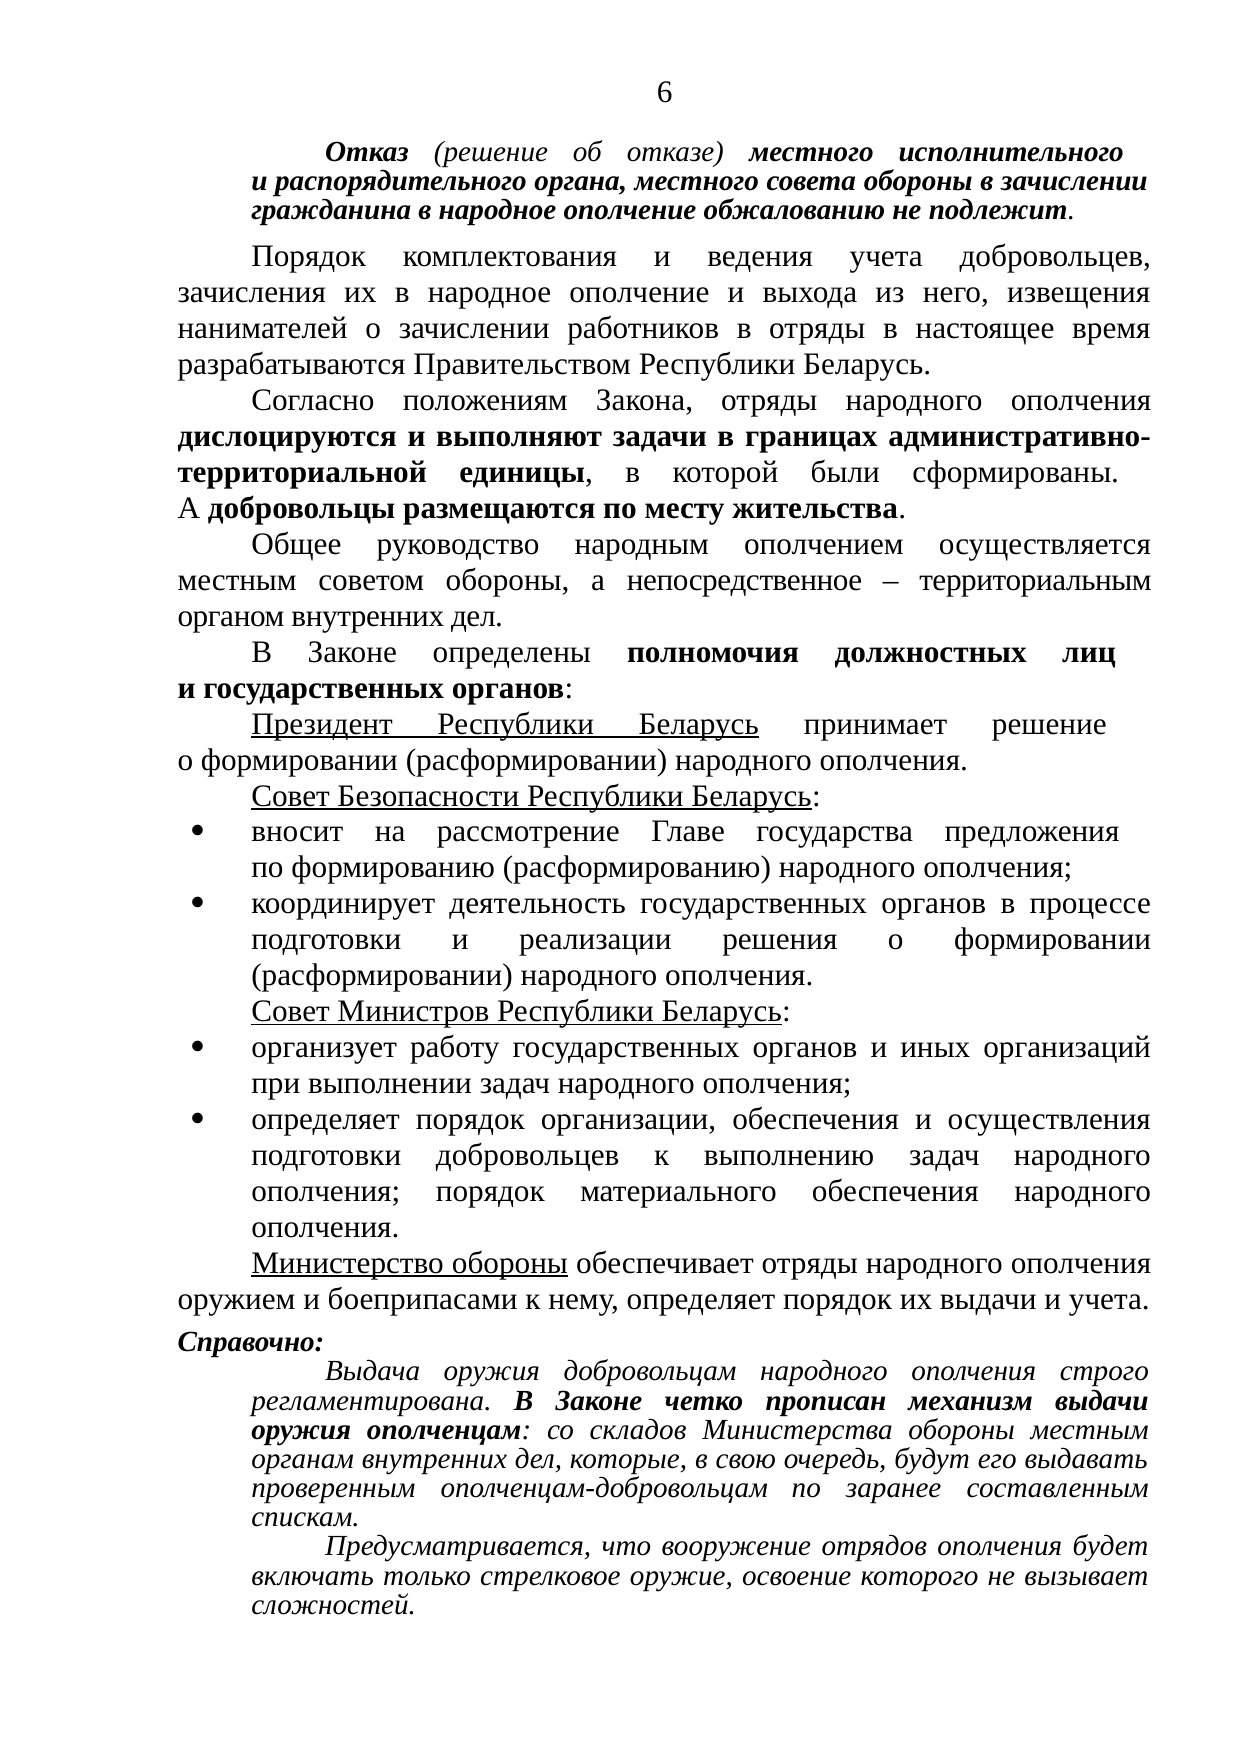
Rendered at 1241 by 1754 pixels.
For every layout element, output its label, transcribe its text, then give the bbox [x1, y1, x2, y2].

text Совет Министров Республики Беларусь: [177, 992, 1152, 1028]
text Отказ (решение об отказе) местного исполнительного и распорядительного органа, местного совета обороны в зачислении гражданина в народное ополчение обжалованию не подлежит. [251, 138, 1152, 225]
text Президент Республики Беларусь принимает решение о формировании (расформировании) народного ополчения. [177, 705, 1152, 777]
text Справочно: [177, 1328, 1152, 1357]
text Выдача оружия добровольцам народного ополчения строго регламентирована. В Законе четко прописан механизм выдачи оружия ополченцам: со складов Министерства обороны местным органам внутренних дел, которые, в свою очередь, будут его выдавать проверенным ополченцам-добровольцам по заранее составленным спискам. [251, 1357, 1152, 1532]
list вносит на рассмотрение Главе государства предложения по формированию (расформированию) народного ополчения; [192, 813, 1152, 884]
text Общее руководство народным ополчением осуществляется местным советом обороны, а непосредственное – территориальным органом внутренних дел. [177, 525, 1152, 633]
text В Законе определены полномочия должностных лиц и государственных органов: [177, 633, 1152, 705]
list организует работу государственных органов и иных организаций при выполнении задач народного ополчения; [192, 1028, 1152, 1100]
text Предусматривается, что вооружение отрядов ополчения будет включать только стрелковое оружие, освоение которого не вызывает сложностей. [251, 1532, 1152, 1620]
text Совет Безопасности Республики Беларусь: [177, 777, 1152, 813]
list определяет порядок организации, обеспечения и осуществления подготовки добровольцев к выполнению задач народного ополчения; порядок материального обеспечения народного ополчения. [192, 1100, 1152, 1244]
text Согласно положениям Закона, отряды народного ополчения дислоцируются и выполняют задачи в границах административно-территориальной единицы, в которой были сформированы. А добровольцы размещаются по месту жительства. [177, 381, 1152, 525]
text Порядок комплектования и ведения учета добровольцев, зачисления их в народное ополчение и выхода из него, извещения нанимателей о зачислении работников в отряды в настоящее время разрабатываются Правительством Республики Беларусь. [177, 238, 1152, 381]
text Министерство обороны обеспечивает отряды народного ополчения оружием и боеприпасами к нему, определяет порядок их выдачи и учета. [177, 1244, 1152, 1316]
list координирует деятельность государственных органов в процессе подготовки и реализации решения о формировании (расформировании) народного ополчения. [192, 884, 1152, 992]
